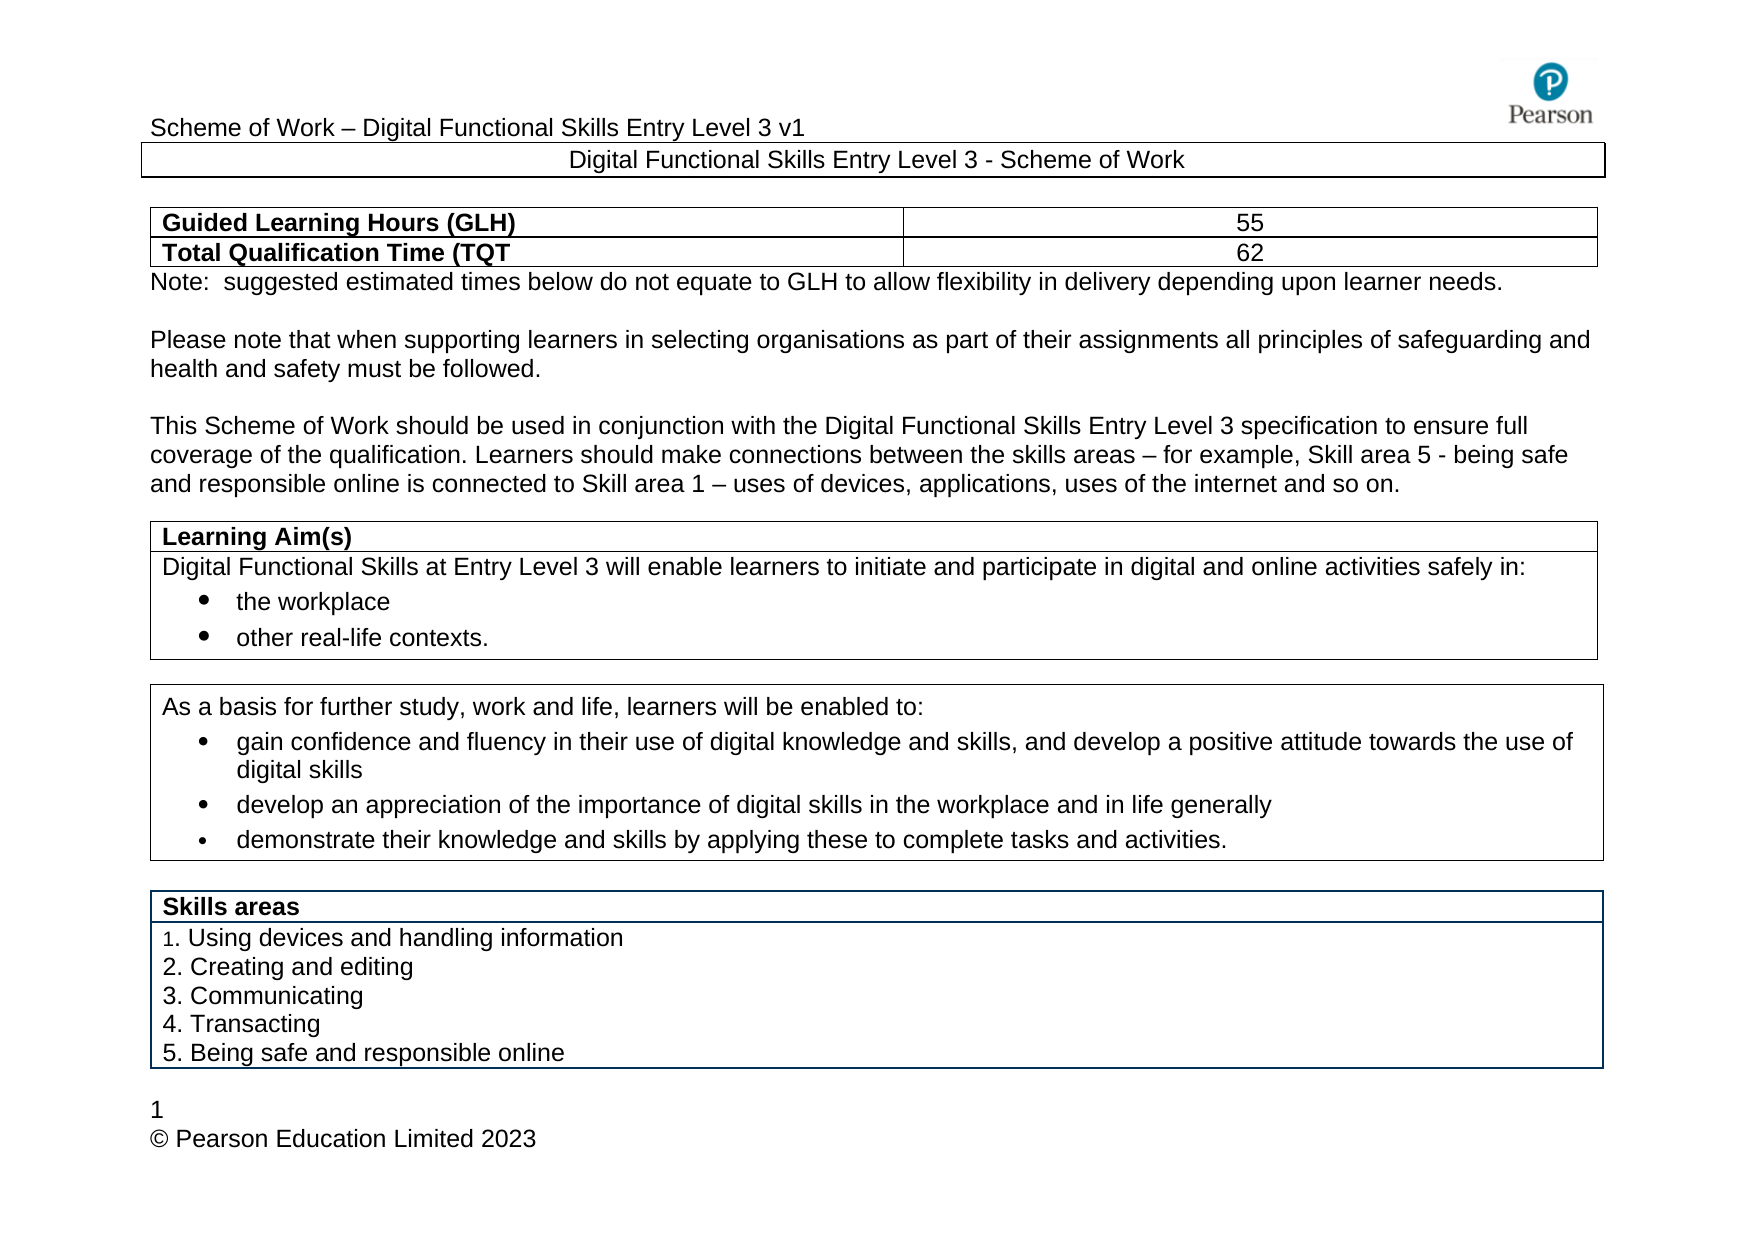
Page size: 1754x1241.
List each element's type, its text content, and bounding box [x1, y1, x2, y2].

table_cell 1. Using devices and handling information 2. Creating and editing 3. Communicating 4. Transacting 5. Being safe and responsible online [152, 923, 1602, 1067]
table_header Skills areas [152, 892, 1602, 921]
table_cell 62 [904, 238, 1597, 266]
text Digital Functional Skills Entry Level 3 - Scheme of Work [142, 143, 1604, 176]
text Please note that when supporting learners in selecting organisations as part of their assignments all principles of safeguarding and health and safety must be followed. [150, 325, 1604, 382]
table_header As a basis for further study, work and life, learners will be enabled to: gain confidence and fluency in their use of digital knowledge and skills, and develop a positive attitude towards the use of digital skills develop an appreciation of the importance of digital skills in the workplace and in life generally demonstrate their knowledge and skills by applying these to complete tasks and activities. [151, 685, 1603, 860]
table_cell Digital Functional Skills at Entry Level 3 will enable learners to initiate and participate in digital and online activities safely in: the workplace other real-life contexts. [151, 552, 1597, 659]
picture [1500, 58, 1598, 137]
table_header Guided Learning Hours (GLH) [151, 208, 903, 236]
table_header 55 [904, 208, 1597, 236]
table_header Learning Aim(s) [151, 522, 1597, 551]
text Note: suggested estimated times below do not equate to GLH to allow flexibility in delivery depending upon learner needs. [150, 267, 1604, 296]
text This Scheme of Work should be used in conjunction with the Digital Functional Skills Entry Level 3 specification to ensure full coverage of the qualification. Learners should make connections between the skills areas – for example, Skill area 5 - being safe and responsible online is connected to Skill area 1 – uses of devices, applications, uses of the internet and so on. [150, 411, 1604, 497]
table_cell Total Qualification Time (TQT [151, 238, 903, 266]
